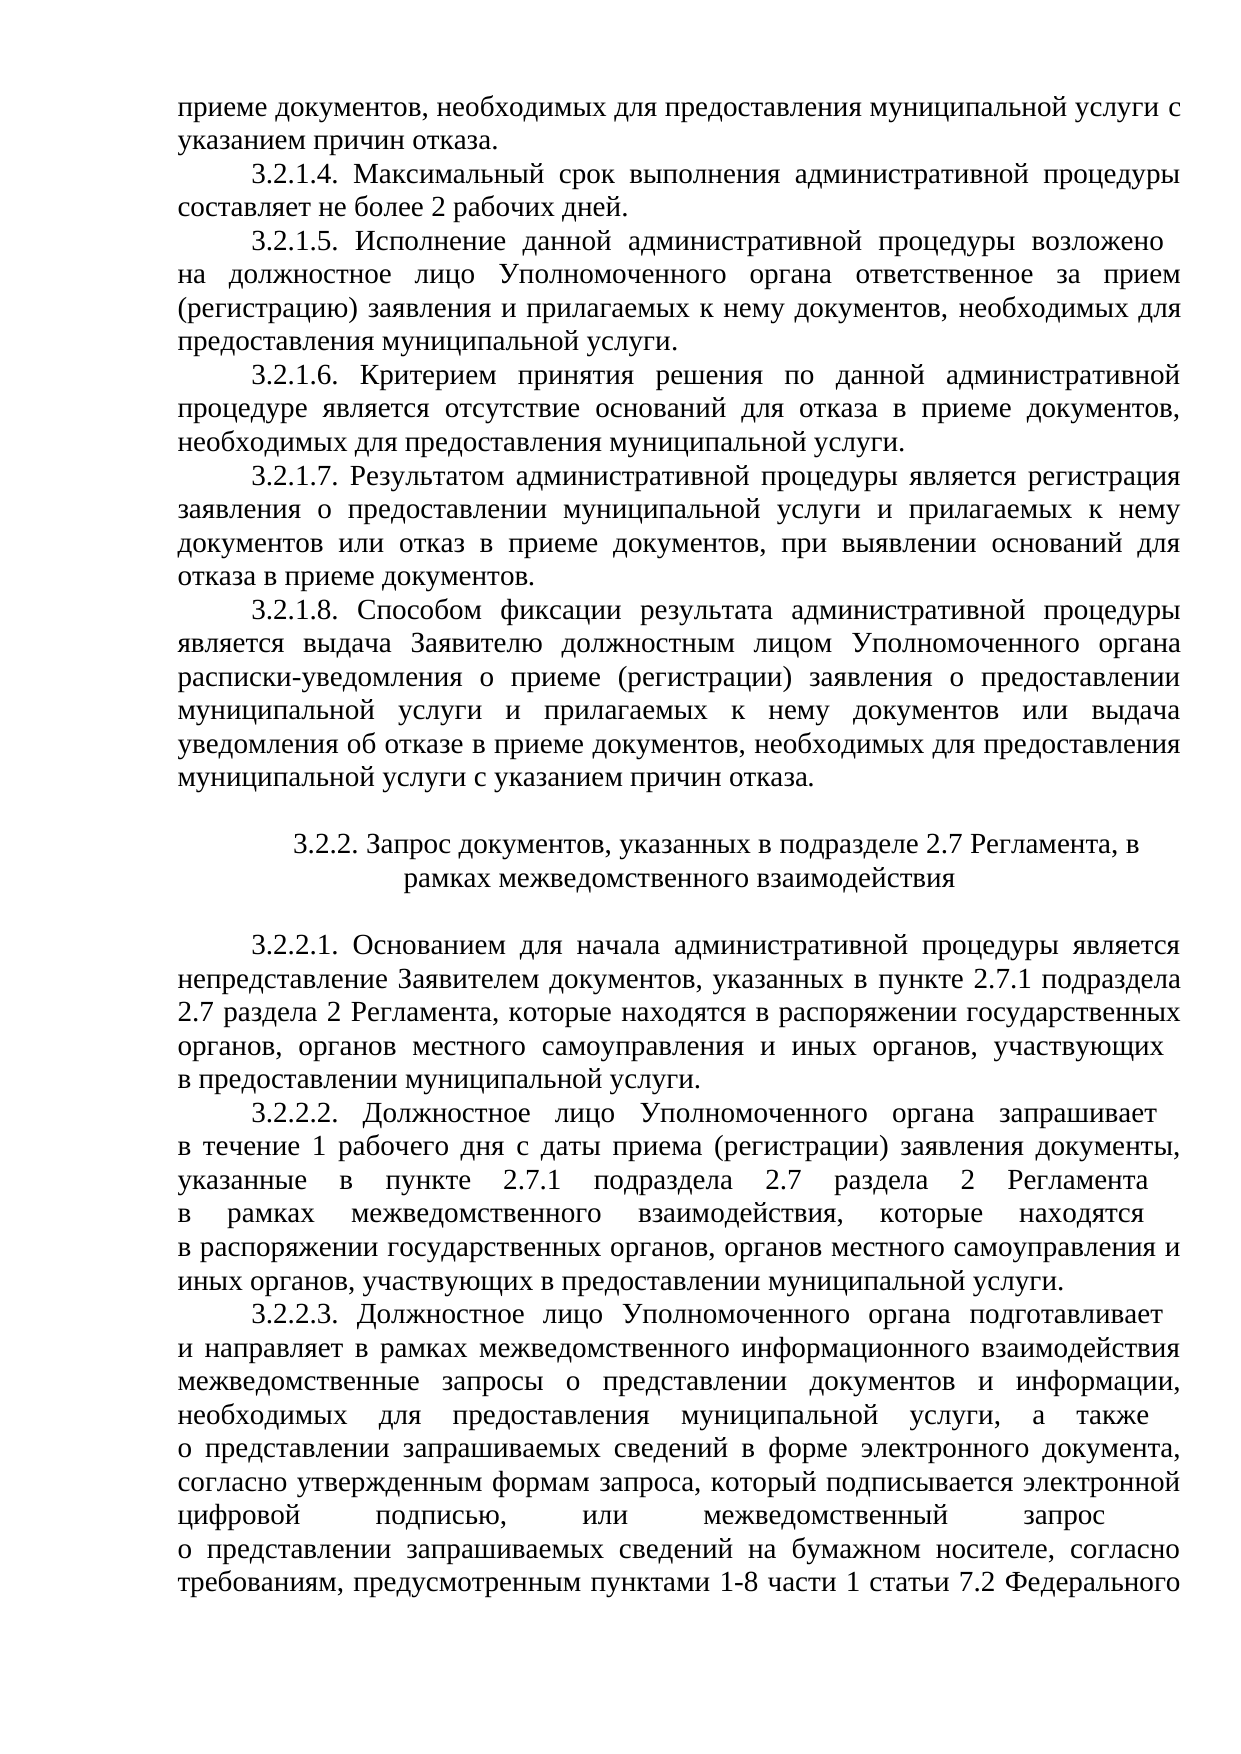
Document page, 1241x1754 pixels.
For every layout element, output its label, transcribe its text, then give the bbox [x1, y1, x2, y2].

text 3.2.2. Запрос документов, указанных в подразделе 2.7 Регламента, в рамках межведомственного взаимодействия [177, 827, 1181, 894]
text 3.2.2.2. Должностное лицо Уполномоченного органа запрашивает в течение 1 рабочего дня с даты приема (регистрации) заявления документы, указанные в пункте 2.7.1 подраздела 2.7 раздела 2 Регламента в рамках межведомственного взаимодействия, которые находятся в распоряжении государственных органов, органов местного самоуправления и иных органов, участвующих в предоставлении муниципальной услуги. [177, 1095, 1181, 1296]
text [177, 89, 1181, 156]
text 3.2.1.7. Результатом административной процедуры является регистрация заявления о предоставлении муниципальной услуги и прилагаемых к нему документов или отказ в приеме документов, при выявлении оснований для отказа в приеме документов. [177, 458, 1181, 592]
text 3.2.1.8. Способом фиксации результата административной процедуры является выдача Заявителю должностным лицом Уполномоченного органа расписки-уведомления о приеме (регистрации) заявления о предоставлении муниципальной услуги и прилагаемых к нему документов или выдача уведомления об отказе в приеме документов, необходимых для предоставления муниципальной услуги с указанием причин отказа. [177, 592, 1181, 793]
text 3.2.1.4. Максимальный срок выполнения административной процедуры составляет не более 2 рабочих дней. [177, 156, 1181, 223]
text 3.2.1.6. Критерием принятия решения по данной административной процедуре является отсутствие оснований для отказа в приеме документов, необходимых для предоставления муниципальной услуги. [177, 357, 1181, 458]
text 3.2.1.5. Исполнение данной административной процедуры возложено на должностное лицо Уполномоченного органа ответственное за прием (регистрацию) заявления и прилагаемых к нему документов, необходимых для предоставления муниципальной услуги. [177, 223, 1181, 357]
text 3.2.2.1. Основанием для начала административной процедуры является непредставление Заявителем документов, указанных в пункте 2.7.1 подраздела 2.7 раздела 2 Регламента, которые находятся в распоряжении государственных органов, органов местного самоуправления и иных органов, участвующих в предоставлении муниципальной услуги. [177, 927, 1181, 1095]
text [177, 1296, 1181, 1598]
